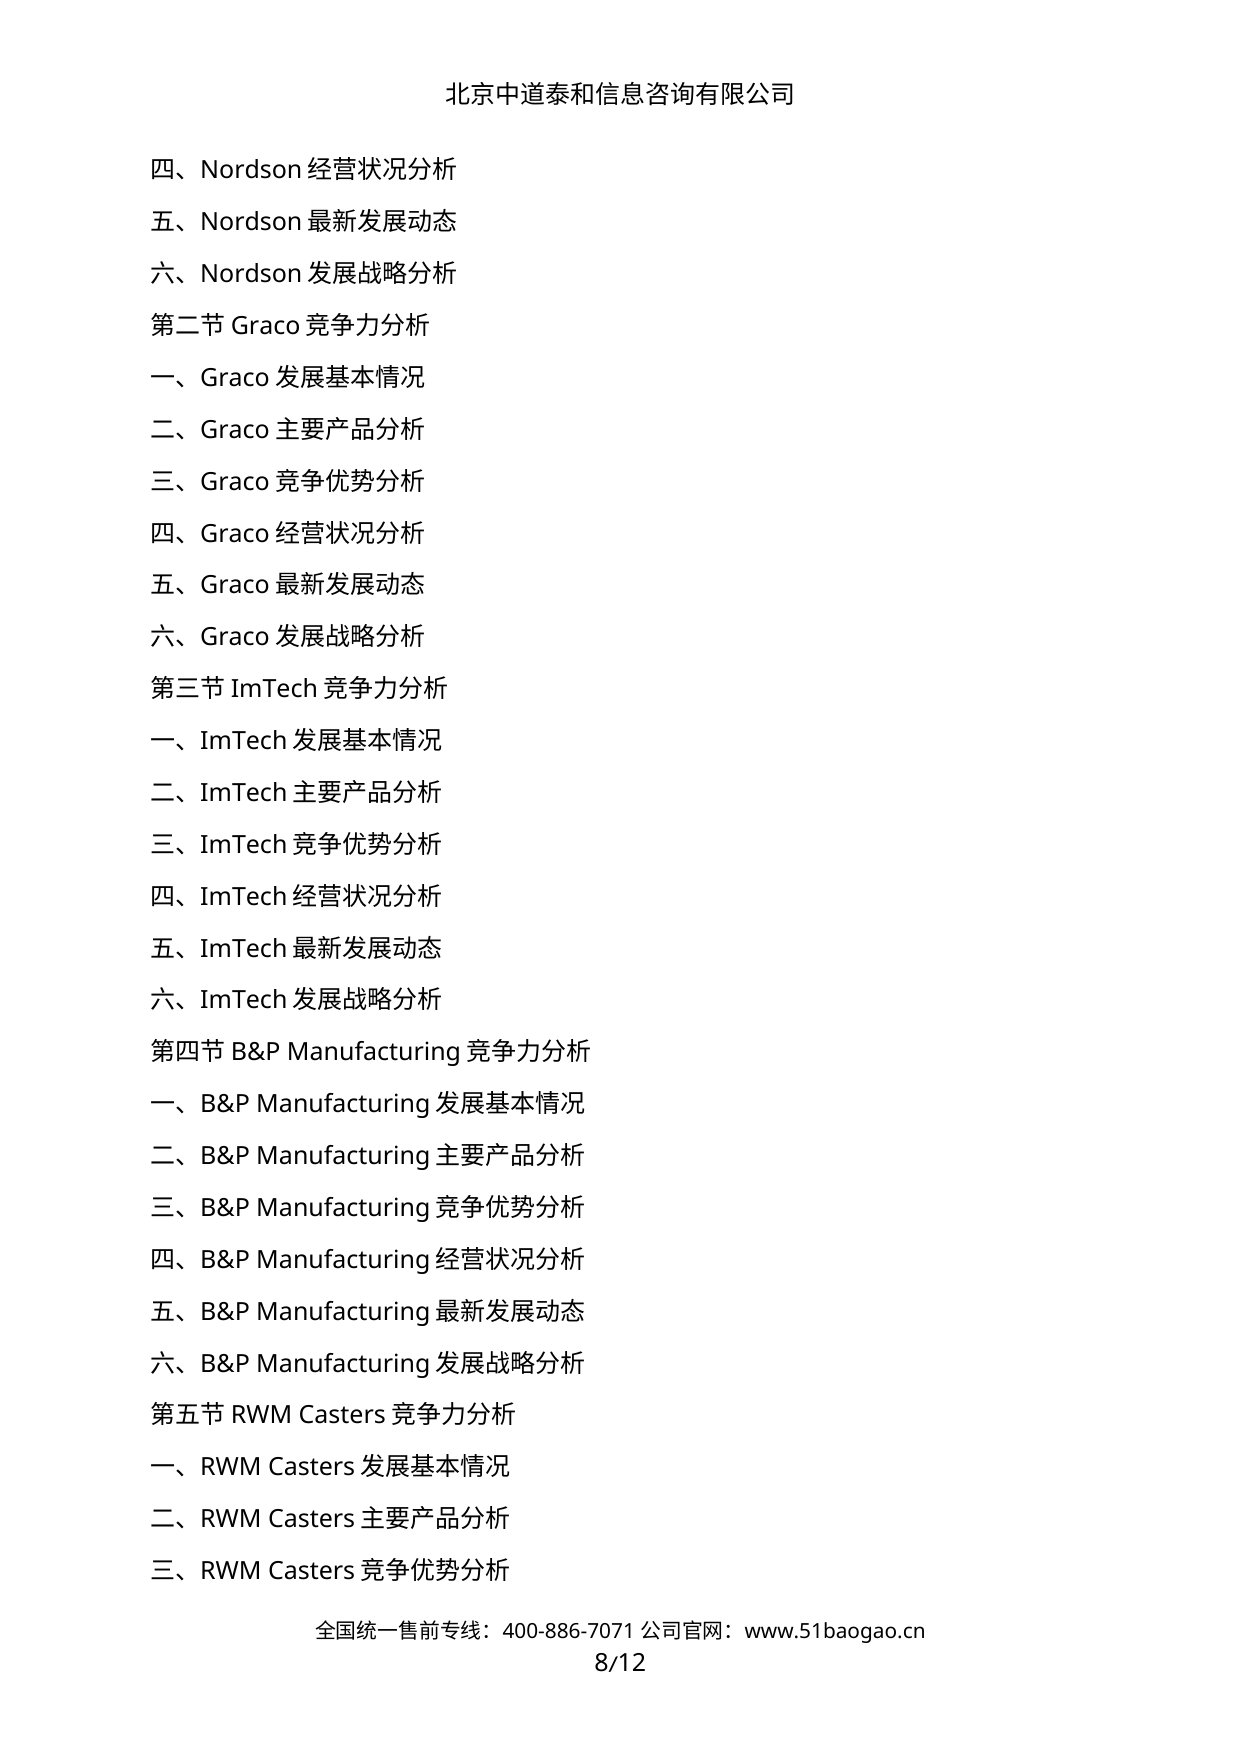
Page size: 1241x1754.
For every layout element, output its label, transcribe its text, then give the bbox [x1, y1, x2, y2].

text 二、RWM Casters主要产品分析 [150, 1499, 1090, 1535]
text 四、Nordson经营状况分析 [150, 150, 1090, 186]
text 一、ImTech发展基本情况 [150, 721, 1090, 757]
text 六、B&P Manufacturing发展战略分析 [150, 1343, 1090, 1379]
text 五、B&P Manufacturing最新发展动态 [150, 1291, 1090, 1327]
text 一、RWM Casters发展基本情况 [150, 1447, 1090, 1483]
text 六、Graco发展战略分析 [150, 617, 1090, 653]
text 六、Nordson发展战略分析 [150, 254, 1090, 290]
text 一、B&P Manufacturing发展基本情况 [150, 1084, 1090, 1120]
text 二、Graco主要产品分析 [150, 409, 1090, 446]
text 第五节 RWM Casters竞争力分析 [150, 1395, 1090, 1431]
text 第二节 Graco竞争力分析 [150, 306, 1090, 342]
text 四、B&P Manufacturing经营状况分析 [150, 1239, 1090, 1276]
text 四、Graco经营状况分析 [150, 513, 1090, 549]
text 三、B&P Manufacturing竞争优势分析 [150, 1187, 1090, 1224]
text 第四节 B&P Manufacturing竞争力分析 [150, 1032, 1090, 1068]
text 第三节 ImTech竞争力分析 [150, 669, 1090, 705]
text 五、Nordson最新发展动态 [150, 202, 1090, 238]
text 六、ImTech发展战略分析 [150, 980, 1090, 1016]
text 五、ImTech最新发展动态 [150, 928, 1090, 964]
text 三、RWM Casters竞争优势分析 [150, 1551, 1090, 1587]
text 五、Graco最新发展动态 [150, 565, 1090, 601]
text 二、ImTech主要产品分析 [150, 772, 1090, 809]
text 二、B&P Manufacturing主要产品分析 [150, 1136, 1090, 1172]
text 三、ImTech竞争优势分析 [150, 824, 1090, 861]
text 一、Graco发展基本情况 [150, 357, 1090, 394]
text 三、Graco竞争优势分析 [150, 461, 1090, 497]
text 四、ImTech经营状况分析 [150, 876, 1090, 912]
